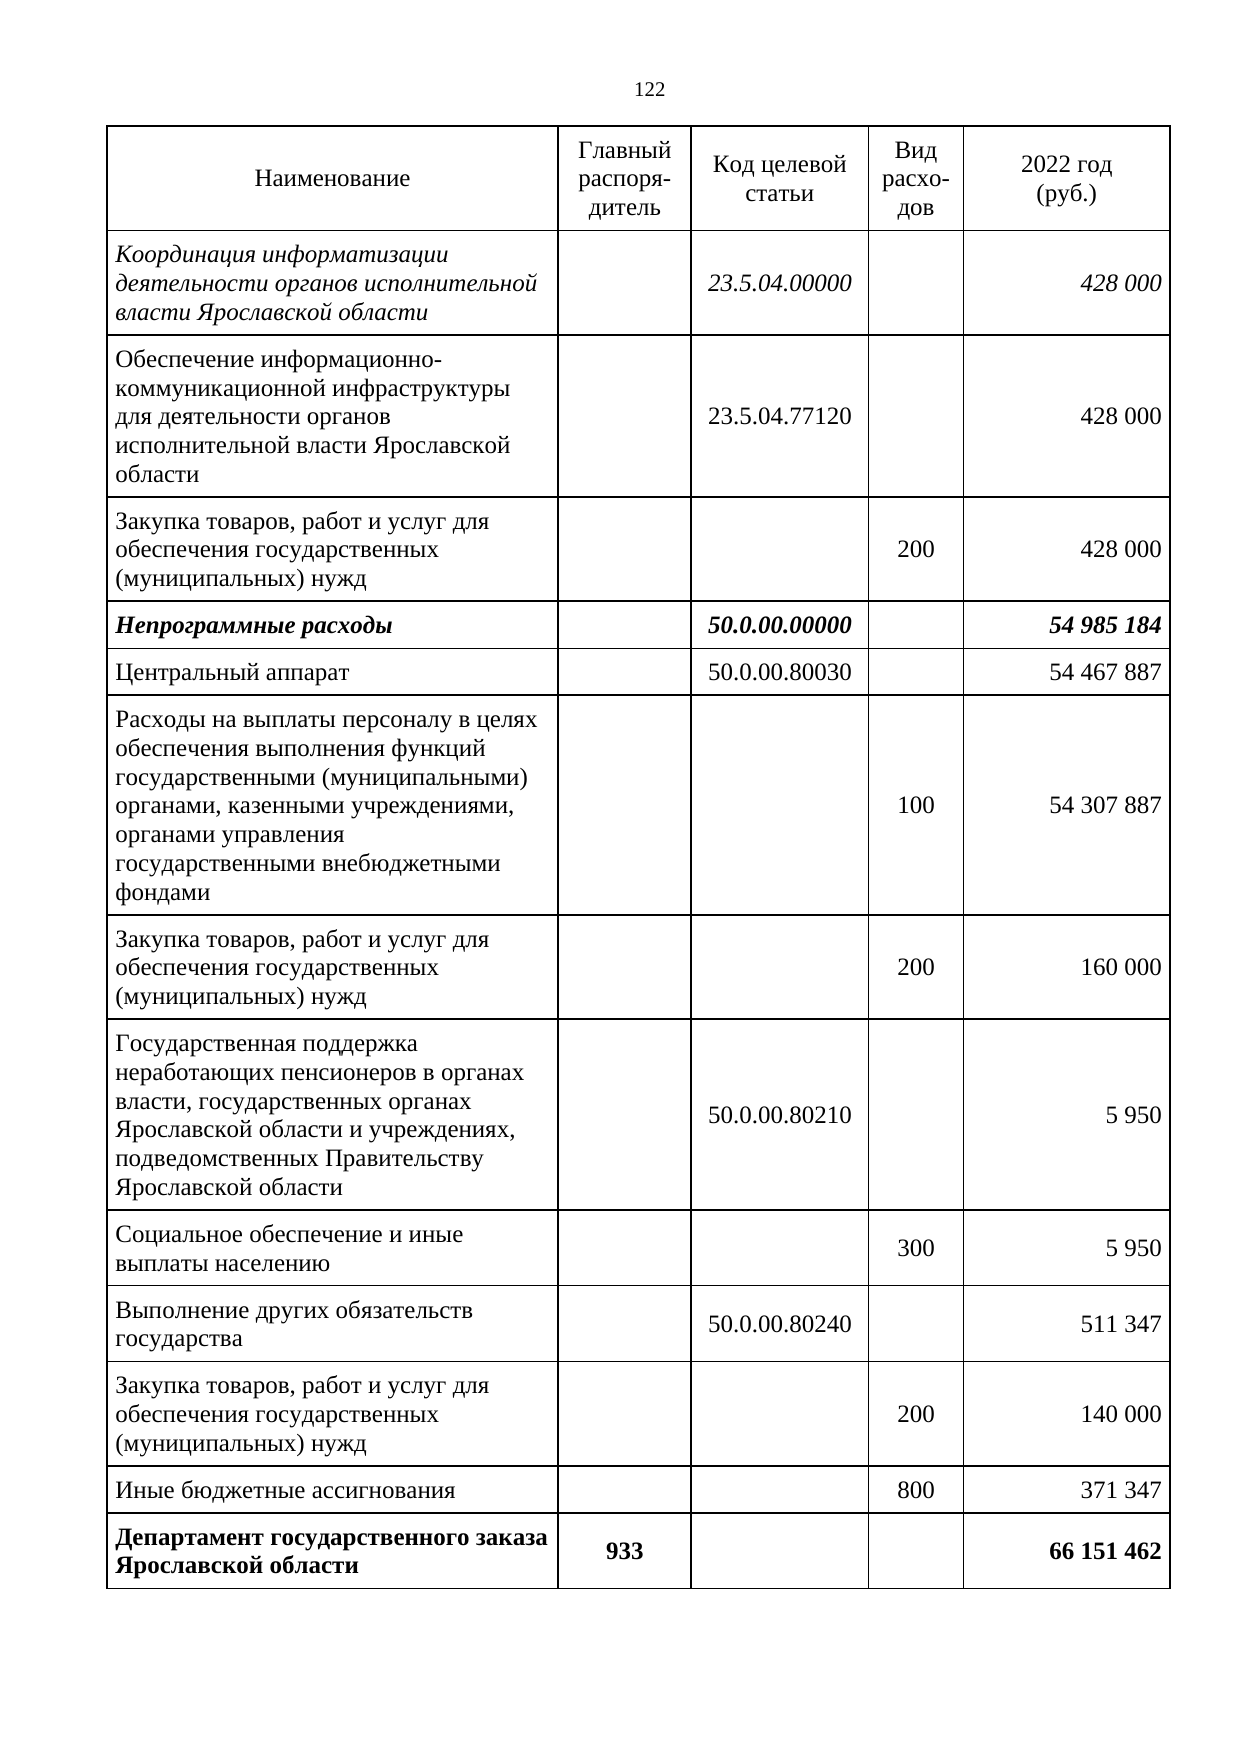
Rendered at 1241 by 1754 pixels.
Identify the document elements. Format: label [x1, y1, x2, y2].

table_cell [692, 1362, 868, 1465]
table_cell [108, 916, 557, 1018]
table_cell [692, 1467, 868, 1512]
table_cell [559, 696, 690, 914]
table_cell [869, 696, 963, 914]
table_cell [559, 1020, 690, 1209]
table_header [964, 127, 1169, 229]
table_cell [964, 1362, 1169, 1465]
table_header [869, 127, 963, 229]
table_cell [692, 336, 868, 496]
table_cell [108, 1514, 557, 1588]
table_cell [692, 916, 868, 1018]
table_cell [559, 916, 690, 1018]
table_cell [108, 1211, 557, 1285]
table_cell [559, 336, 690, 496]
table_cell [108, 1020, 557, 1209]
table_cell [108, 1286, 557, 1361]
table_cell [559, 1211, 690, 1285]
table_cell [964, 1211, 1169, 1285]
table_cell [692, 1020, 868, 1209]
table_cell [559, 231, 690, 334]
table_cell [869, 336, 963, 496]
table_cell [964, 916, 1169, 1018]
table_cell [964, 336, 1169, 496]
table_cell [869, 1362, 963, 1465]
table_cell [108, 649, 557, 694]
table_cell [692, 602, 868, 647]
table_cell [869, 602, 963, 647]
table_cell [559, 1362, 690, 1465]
table_header [559, 127, 690, 229]
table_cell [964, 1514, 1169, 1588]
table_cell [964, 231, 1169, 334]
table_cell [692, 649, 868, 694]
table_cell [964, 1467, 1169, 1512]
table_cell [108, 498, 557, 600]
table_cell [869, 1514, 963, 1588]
table_header [692, 127, 868, 229]
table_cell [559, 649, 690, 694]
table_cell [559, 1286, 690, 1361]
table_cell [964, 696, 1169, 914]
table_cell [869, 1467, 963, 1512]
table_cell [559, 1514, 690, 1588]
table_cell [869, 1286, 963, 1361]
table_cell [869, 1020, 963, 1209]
table_header [108, 127, 557, 229]
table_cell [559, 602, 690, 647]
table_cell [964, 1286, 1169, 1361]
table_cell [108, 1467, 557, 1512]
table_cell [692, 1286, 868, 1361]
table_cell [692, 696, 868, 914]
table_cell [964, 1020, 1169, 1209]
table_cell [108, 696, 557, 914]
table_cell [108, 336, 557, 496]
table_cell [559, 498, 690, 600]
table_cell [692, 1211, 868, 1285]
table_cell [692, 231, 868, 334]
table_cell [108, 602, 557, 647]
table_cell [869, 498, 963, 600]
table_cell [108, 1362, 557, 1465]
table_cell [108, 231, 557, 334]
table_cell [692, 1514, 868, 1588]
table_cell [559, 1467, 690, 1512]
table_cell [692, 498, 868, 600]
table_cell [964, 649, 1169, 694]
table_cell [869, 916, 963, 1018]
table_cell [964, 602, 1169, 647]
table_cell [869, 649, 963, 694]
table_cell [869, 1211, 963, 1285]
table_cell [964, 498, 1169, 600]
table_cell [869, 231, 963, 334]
